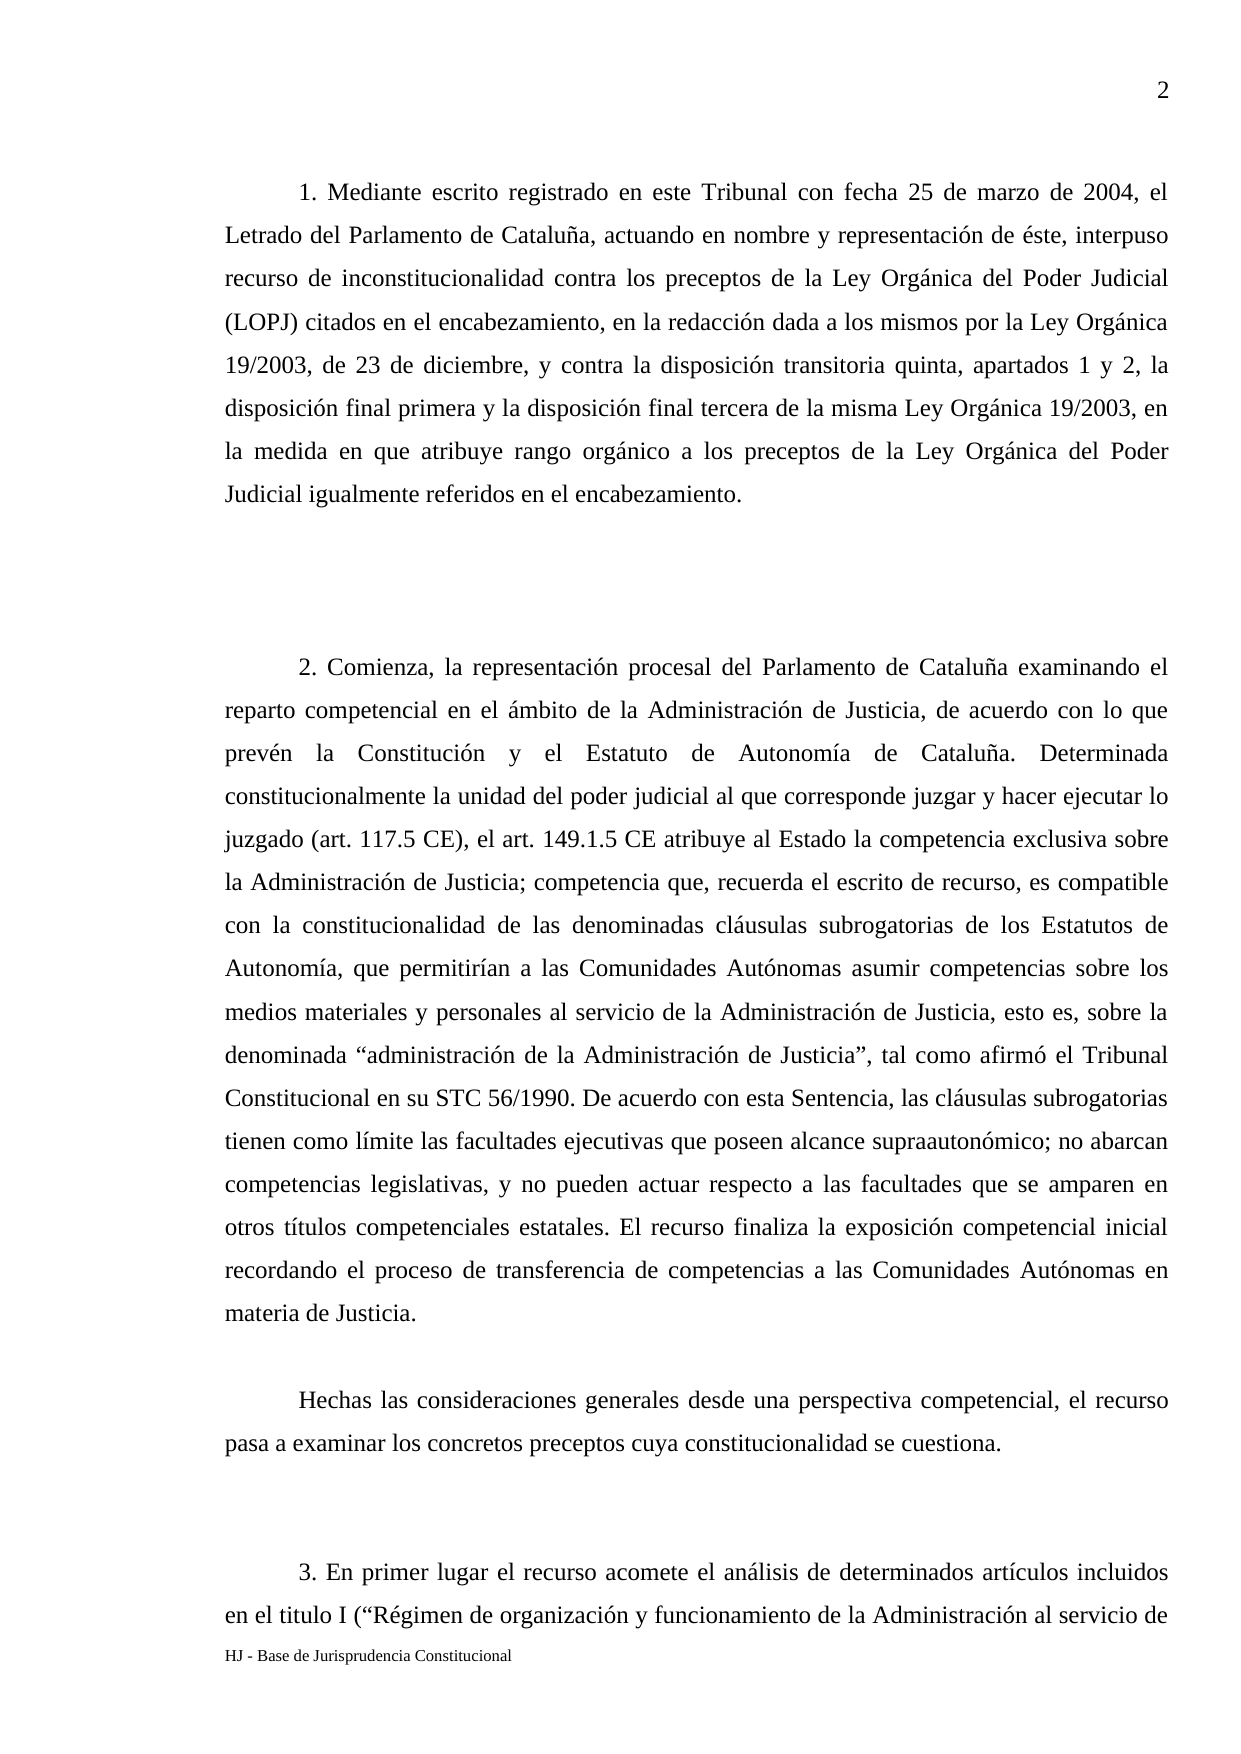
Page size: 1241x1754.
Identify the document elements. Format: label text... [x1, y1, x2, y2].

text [224, 1557, 1169, 1629]
text 1. Mediante escrito registrado en este Tribunal con fecha 25 de marzo de 2004, el Letrado del Parlamento de Cataluña, actuando en nombre y representación de éste, interpuso recurso de inconstitucionalidad contra los preceptos de la Ley Orgánica del Poder Judicial (LOPJ) citados en el encabezamiento, en la redacción dada a los mismos por la Ley Orgánica 19/2003, de 23 de diciembre, y contra la disposición transitoria quinta, apartados 1 y 2, la disposición final primera y la disposición final tercera de la misma Ley Orgánica 19/2003, en la medida en que atribuye rango orgánico a los preceptos de la Ley Orgánica del Poder Judicial igualmente referidos en el encabezamiento. [224, 177, 1169, 508]
text 2. Comienza, la representación procesal del Parlamento de Cataluña examinando el reparto competencial en el ámbito de la Administración de Justicia, de acuerdo con lo que prevén la Constitución y el Estatuto de Autonomía de Cataluña. Determinada constitucionalmente la unidad del poder judicial al que corresponde juzgar y hacer ejecutar lo juzgado (art. 117.5 CE), el art. 149.1.5 CE atribuye al Estado la competencia exclusiva sobre la Administración de Justicia; competencia que, recuerda el escrito de recurso, es compatible con la constitucionalidad de las denominadas cláusulas subrogatorias de los Estatutos de Autonomía, que permitirían a las Comunidades Autónomas asumir competencias sobre los medios materiales y personales al servicio de la Administración de Justicia, esto es, sobre la denominada “administración de la Administración de Justicia”, tal como afirmó el Tribunal Constitucional en su STC 56/1990. De acuerdo con esta Sentencia, las cláusulas subrogatorias tienen como límite las facultades ejecutivas que poseen alcance supraautonómico; no abarcan competencias legislativas, y no pueden actuar respecto a las facultades que se amparen en otros títulos competenciales estatales. El recurso finaliza la exposición competencial inicial recordando el proceso de transferencia de competencias a las Comunidades Autónomas en materia de Justicia. [224, 652, 1169, 1327]
text Hechas las consideraciones generales desde una perspectiva competencial, el recurso pasa a examinar los concretos preceptos cuya constitucionalidad se cuestiona. [224, 1385, 1169, 1457]
